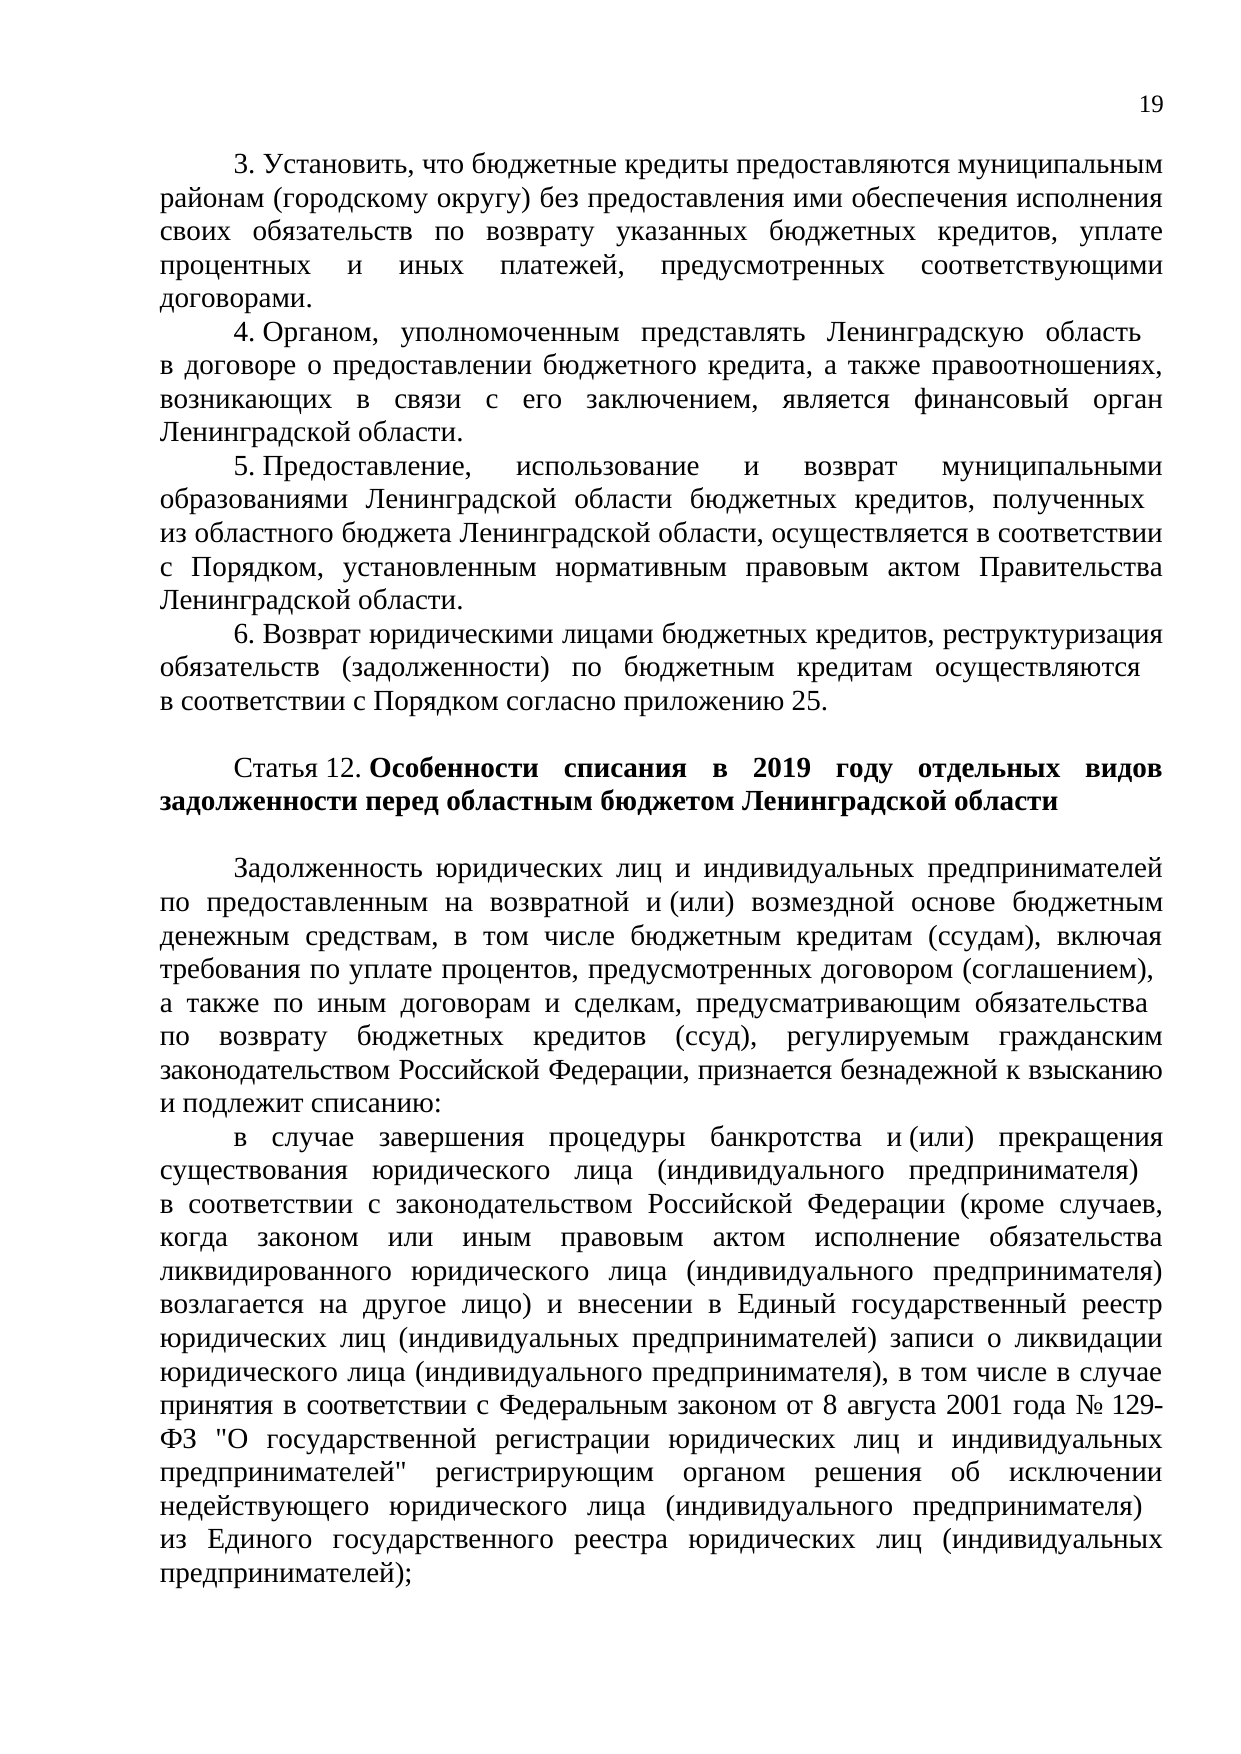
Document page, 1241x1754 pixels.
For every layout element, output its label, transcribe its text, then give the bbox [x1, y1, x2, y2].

text 5. Предоставление, использование и возврат муниципальными образованиями Ленинградской области бюджетных кредитов, полученных из областного бюджета Ленинградской области, осуществляется в соответствии с Порядком, установленным нормативным правовым актом Правительства Ленинградской области. [159, 448, 1163, 616]
text 4. Органом, уполномоченным представлять Ленинградскую область в договоре о предоставлении бюджетного кредита, а также правоотношениях, возникающих в связи с его заключением, является финансовый орган Ленинградской области. [159, 314, 1163, 448]
text Статья 12. Особенности списания в 2019 году отдельных видов задолженности перед областным бюджетом Ленинградской области [159, 750, 1163, 817]
text 3. Установить, что бюджетные кредиты предоставляются муниципальным районам (городскому округу) без предоставления ими обеспечения исполнения своих обязательств по возврату указанных бюджетных кредитов, уплате процентных и иных платежей, предусмотренных соответствующими договорами. [159, 146, 1163, 314]
text в случае завершения процедуры банкротства и (или) прекращения существования юридического лица (индивидуального предпринимателя) в соответствии с законодательством Российской Федерации (кроме случаев, когда законом или иным правовым актом исполнение обязательства ликвидированного юридического лица (индивидуального предпринимателя) возлагается на другое лицо) и внесении в Единый государственный реестр юридических лиц (индивидуальных предпринимателей) записи о ликвидации юридического лица (индивидуального предпринимателя), в том числе в случае принятия в соответствии с Федеральным законом от 8 августа 2001 года № 129-ФЗ "О государственной регистрации юридических лиц и индивидуальных предпринимателей" регистрирующим органом решения об исключении недействующего юридического лица (индивидуального предпринимателя) из Единого государственного реестра юридических лиц (индивидуальных предпринимателей); [159, 1119, 1163, 1588]
text 6. Возврат юридическими лицами бюджетных кредитов, реструктуризация обязательств (задолженности) по бюджетным кредитам осуществляются в соответствии с Порядком согласно приложению 25. [159, 616, 1163, 716]
text Задолженность юридических лиц и индивидуальных предпринимателей по предоставленным на возвратной и (или) возмездной основе бюджетным денежным средствам, в том числе бюджетным кредитам (ссудам), включая требования по уплате процентов, предусмотренных договором (соглашением), а также по иным договорам и сделкам, предусматривающим обязательства по возврату бюджетных кредитов (ссуд), регулируемым гражданским законодательством Российской Федерации, признается безнадежной к взысканию и подлежит списанию: [159, 851, 1163, 1119]
